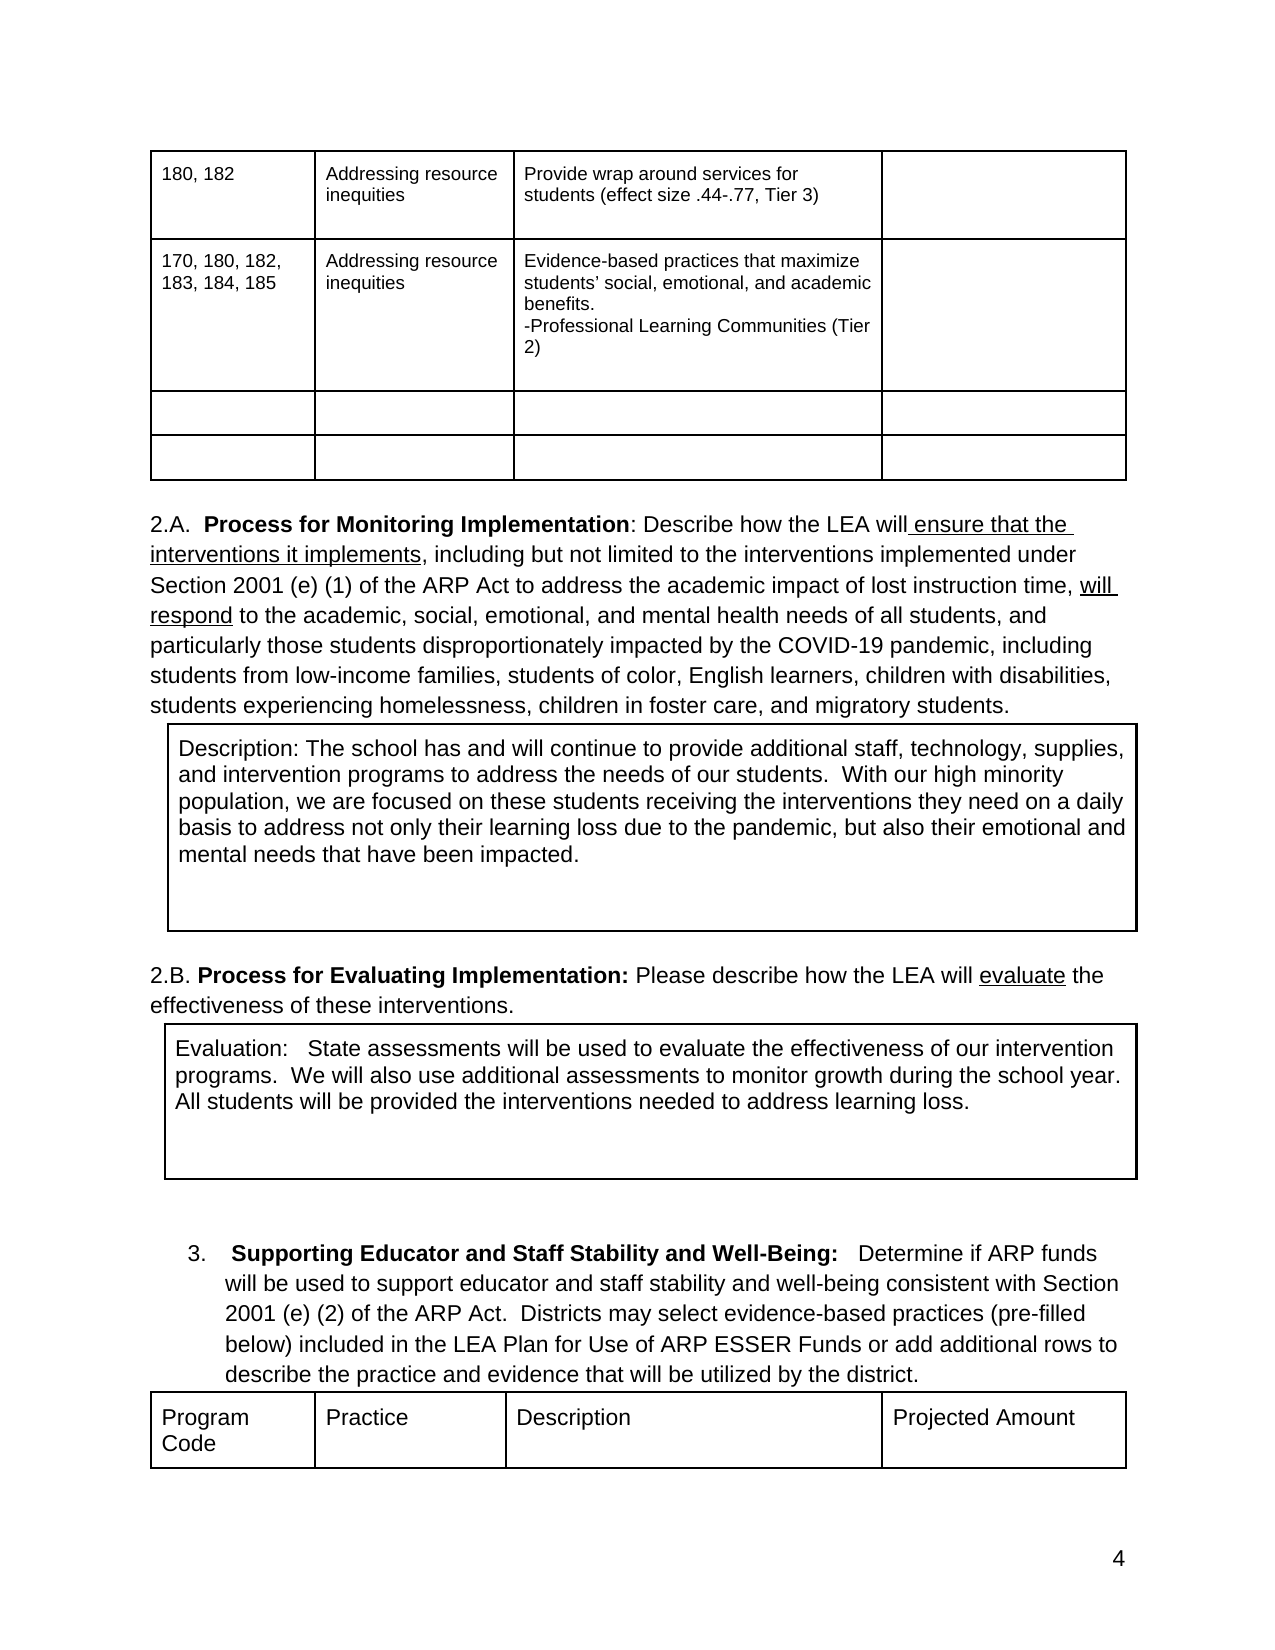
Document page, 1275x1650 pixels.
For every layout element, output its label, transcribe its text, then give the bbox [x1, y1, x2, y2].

list Supporting Educator and Staff Stability and Well-Being: Determine if ARP funds will be used to support educator and staff stability and well-being consistent with Section 2001 (e) (2) of the ARP Act. Districts may select evidence-based practices (pre-filled below) included in the LEA Plan for Use of ARP ESSER Funds or add additional rows to describe the practice and evidence that will be utilized by the district. [187, 1240, 1125, 1387]
text 2.A. Process for Monitoring Implementation: Describe how the LEA will ensure that the interventions it implements, including but not limited to the interventions implemented under Section 2001 (e) (1) of the ARP Act to address the academic impact of lost instruction time, will respond to the academic, social, emotional, and mental health needs of all students, and particularly those students disproportionately impacted by the COVID-19 pandemic, including students from low-income families, students of color, English learners, children with disabilities, students experiencing homelessness, children in foster care, and migratory students. [150, 511, 1125, 719]
table_cell [515, 436, 881, 479]
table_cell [316, 152, 513, 238]
table_cell [883, 436, 1125, 479]
table_cell Evidence-based practices that maximize students’ social, emotional, and academic benefits. -Professional Learning Communities (Tier 2) [515, 240, 881, 390]
table_header Projected Amount [883, 1393, 1125, 1467]
table_cell 170, 180, 182, 183, 184, 185 [152, 240, 314, 390]
table_cell [316, 392, 513, 434]
table_header Program Code [152, 1393, 314, 1467]
table_cell [515, 392, 881, 434]
table_cell Addressing resource inequities [316, 240, 513, 390]
table_header Practice [316, 1393, 505, 1467]
table_header Description [507, 1393, 881, 1467]
table_cell [152, 392, 314, 434]
table_cell [883, 152, 1125, 238]
table_header Description: The school has and will continue to provide additional staff, technology, supplies, and intervention programs to address the needs of our students. With our high minority population, we are focused on these students receiving the interventions they need on a daily basis to address not only their learning loss due to the pandemic, but also their emotional and mental needs that have been impacted. [169, 725, 1135, 930]
text 2.B. Process for Evaluating Implementation: Please describe how the LEA will evaluate the effectiveness of these interventions. [150, 962, 1125, 1019]
table_cell [152, 436, 314, 479]
table_cell [316, 436, 513, 479]
table_cell 180, 182 [152, 152, 314, 238]
table_cell [883, 240, 1125, 390]
table_header Evaluation: State assessments will be used to evaluate the effectiveness of our intervention programs. We will also use additional assessments to monitor growth during the school year. All students will be provided the interventions needed to address learning loss. [166, 1025, 1135, 1177]
table_cell [883, 392, 1125, 434]
table_cell Provide wrap around services for students (effect size .44-.77, Tier 3) [515, 152, 881, 238]
